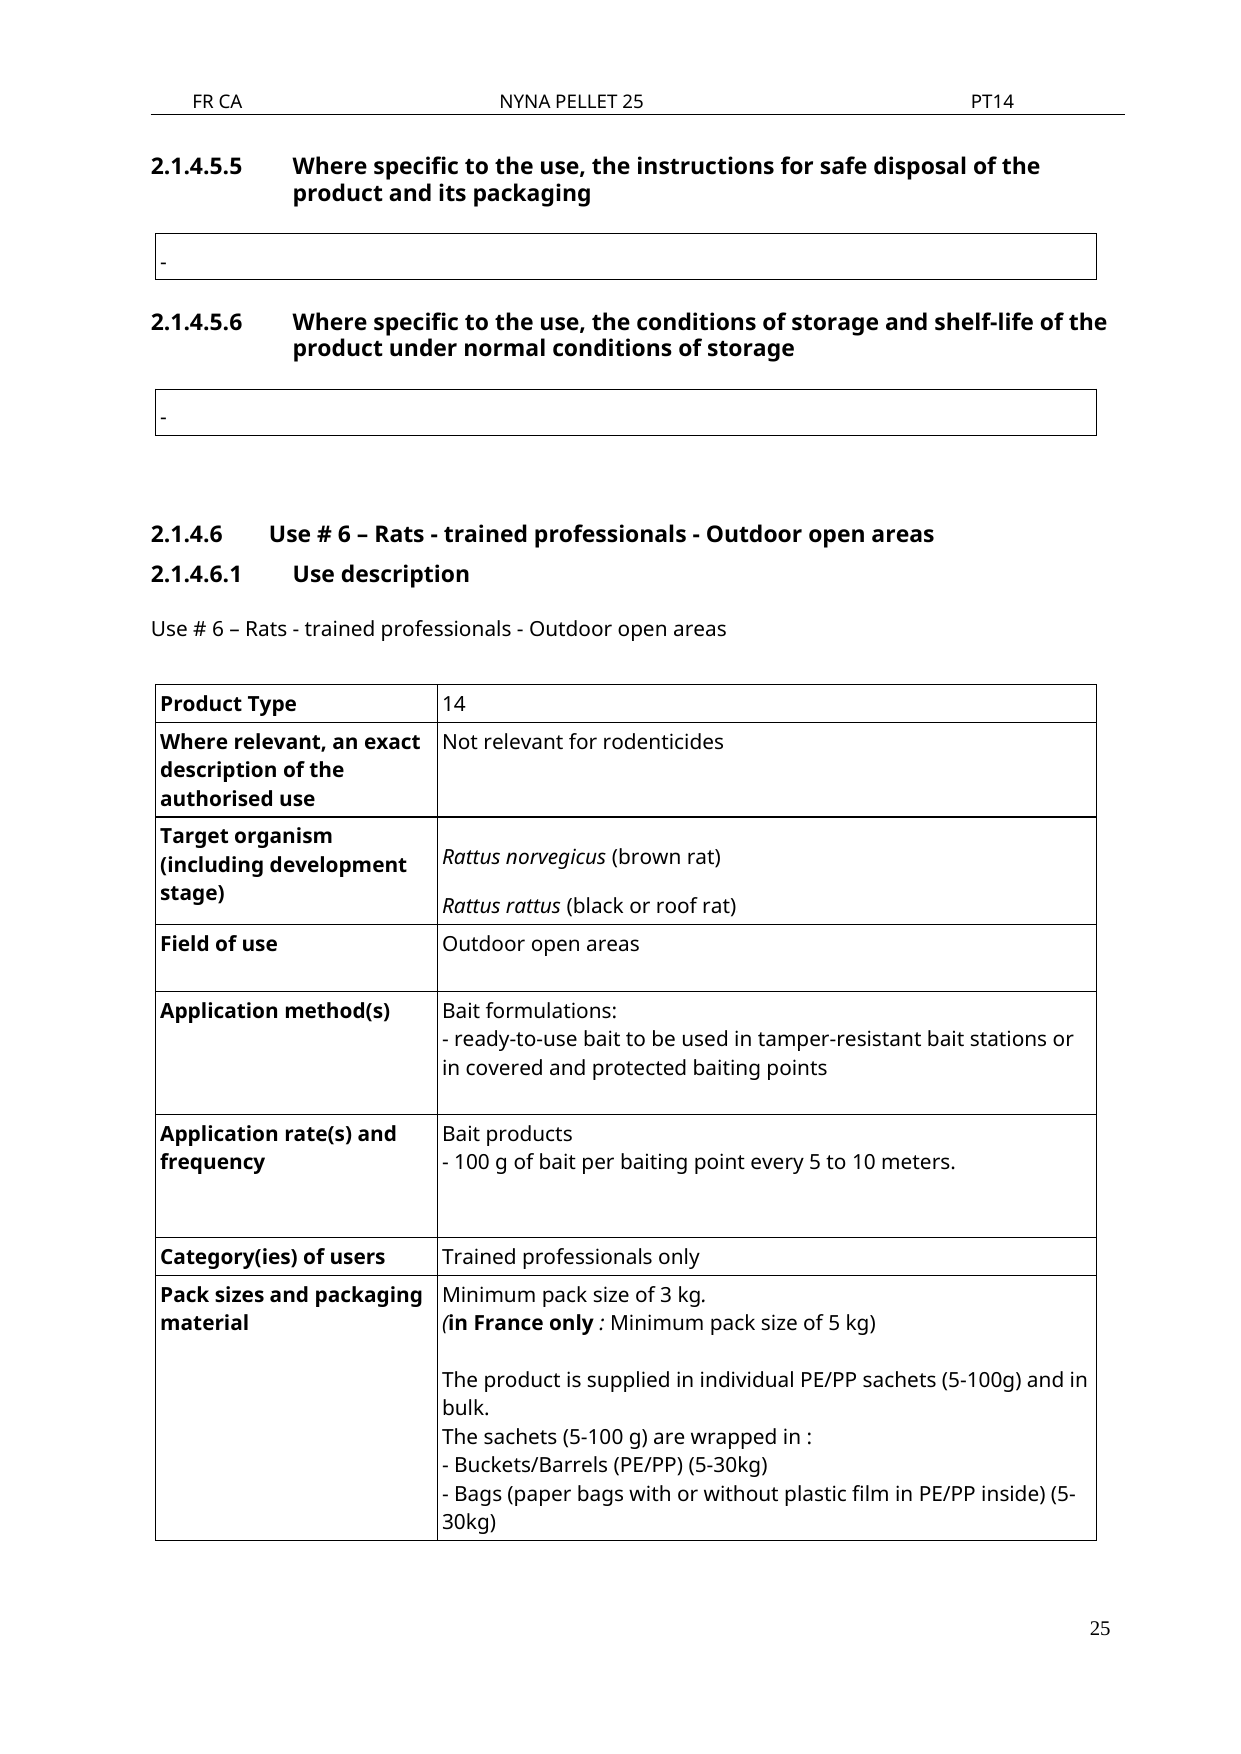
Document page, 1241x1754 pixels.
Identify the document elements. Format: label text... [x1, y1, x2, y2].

table_header - [156, 234, 1096, 279]
table_cell Bait products - 100 g of bait per baiting point every 5 to 10 meters. [438, 1115, 1096, 1237]
table_cell Application method(s) [156, 992, 437, 1114]
table_cell Outdoor open areas [438, 925, 1096, 991]
table_cell Application rate(s) and frequency [156, 1115, 437, 1237]
subtitle Where specific to the use, the instructions for safe disposal of the product and its packaging [151, 153, 1110, 207]
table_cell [156, 1276, 437, 1540]
table_cell Not relevant for rodenticides [438, 723, 1096, 816]
table_cell Rattus norvegicus (brown rat) Rattus rattus (black or roof rat) [438, 818, 1096, 924]
table_header Product Type [156, 685, 437, 722]
subtitle Use description [151, 561, 1110, 588]
subtitle Where specific to the use, the conditions of storage and shelf-life of the product under normal conditions of storage [151, 309, 1110, 362]
table_cell Bait formulations: - ready-to-use bait to be used in tamper-resistant bait stations or in covered and protected baiting points [438, 992, 1096, 1114]
table_cell Trained professionals only [438, 1238, 1096, 1274]
subtitle Use # 6 – Rats - trained professionals - Outdoor open areas [151, 518, 1110, 549]
table_cell Field of use [156, 925, 437, 991]
table_cell Where relevant, an exact description of the authorised use [156, 723, 437, 816]
table_cell Category(ies) of users [156, 1238, 437, 1274]
table_header 14 [438, 685, 1096, 722]
table_cell Target organism (including development stage) [156, 818, 437, 924]
table_header - [156, 390, 1096, 435]
text Use # 6 – Rats - trained professionals - Outdoor open areas [151, 614, 1110, 643]
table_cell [438, 1276, 1096, 1540]
